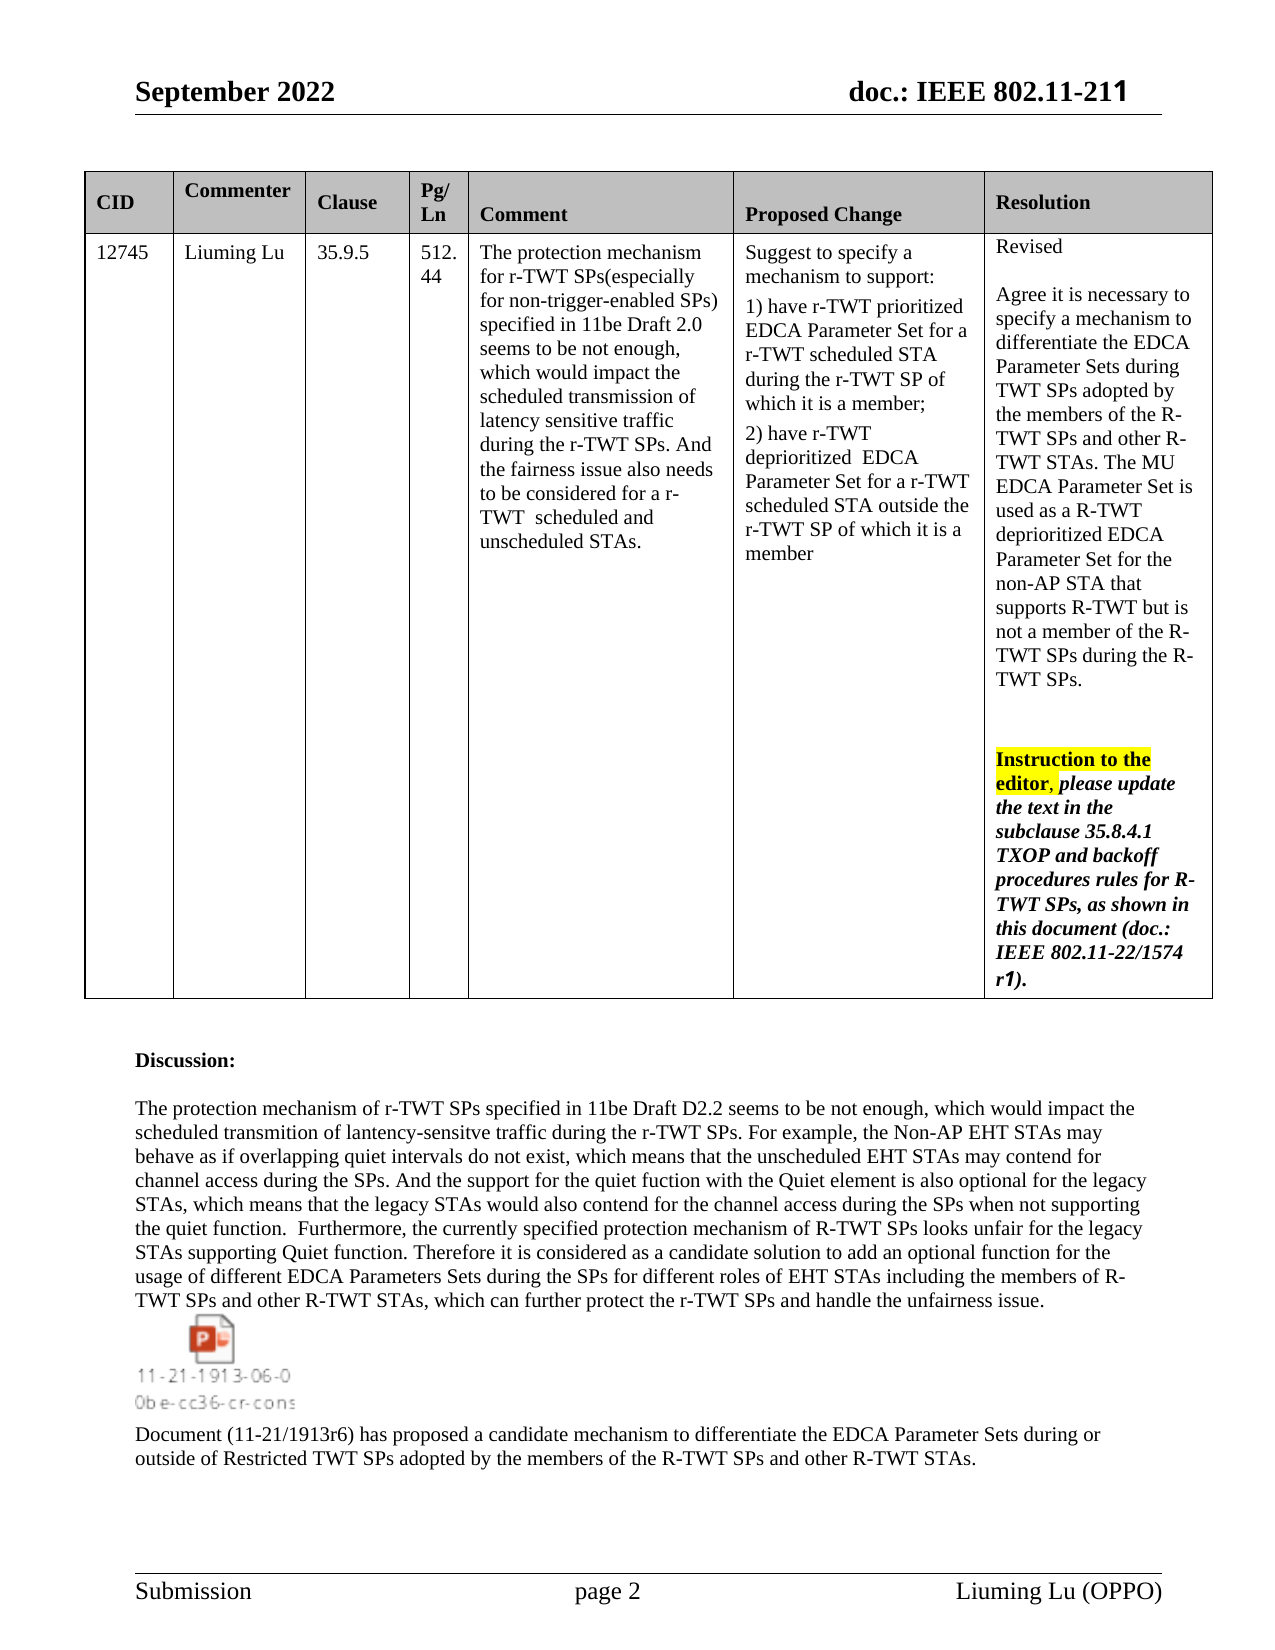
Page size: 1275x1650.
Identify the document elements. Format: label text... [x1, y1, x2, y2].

table_cell Liuming Lu [174, 234, 305, 998]
table_cell 35.9.5 [306, 234, 409, 998]
table_header Resolution [985, 172, 1212, 233]
table_header CID [86, 172, 173, 233]
table_cell The protection mechanism for r-TWT SPs(especially for non-trigger-enabled SPs) specified in 11be Draft 2.0 seems to be not enough, which would impact the scheduled transmission of latency sensitive traffic during the r-TWT SPs. And the fairness issue also needs to be considered for a r-TWT scheduled and unscheduled STAs. [469, 234, 733, 998]
table_header Clause [306, 172, 409, 233]
text Document (11-21/1913r6) has proposed a candidate mechanism to differentiate the EDCA Parameter Sets during or outside of Restricted TWT SPs adopted by the members of the R-TWT SPs and other R-TWT STAs. [135, 1422, 1162, 1470]
table_header Proposed Change [734, 172, 984, 233]
table_header Comment [469, 172, 733, 233]
table_cell 12745 [86, 234, 173, 998]
table_cell Revised Agree it is necessary to specify a mechanism to differentiate the EDCA Parameter Sets during TWT SPs adopted by the members of the R-TWT SPs and other R-TWT STAs. The MU EDCA Parameter Set is used as a R-TWT deprioritized EDCA Parameter Set for the non-AP STA that supports R-TWT but is not a member of the R-TWT SPs during the R-TWT SPs. Instruction to the editor, please update the text in the subclause 35.8.4.1 TXOP and backoff procedures rules for R-TWT SPs, as shown in this document (doc.: IEEE 802.11-22/1574 r1). [985, 234, 1212, 998]
table_header Commenter [174, 172, 305, 233]
table_cell Suggest to specify a mechanism to support: 1) have r-TWT prioritized EDCA Parameter Set for a r-TWT scheduled STA during the r-TWT SP of which it is a member; 2) have r-TWT deprioritized EDCA Parameter Set for a r-TWT scheduled STA outside the r-TWT SP of which it is a member [734, 234, 984, 998]
text The protection mechanism of r-TWT SPs specified in 11be Draft D2.2 seems to be not enough, which would impact the scheduled transmition of lantency-sensitve traffic during the r-TWT SPs. For example, the Non-AP EHT STAs may behave as if overlapping quiet intervals do not exist, which means that the unscheduled EHT STAs may contend for channel access during the SPs. And the support for the quiet fuction with the Quiet element is also optional for the legacy STAs, which means that the legacy STAs would also contend for the channel access during the SPs when not supporting the quiet function. Furthermore, the currently specified protection mechanism of R-TWT SPs looks unfair for the legacy STAs supporting Quiet function. Therefore it is considered as a candidate solution to add an optional function for the usage of different EDCA Parameters Sets during the SPs for different roles of EHT STAs including the members of R-TWT SPs and other R-TWT STAs, which can further protect the r-TWT SPs and handle the unfairness issue. [135, 1096, 1162, 1312]
text Discussion: [135, 1047, 1162, 1072]
table_cell 512.44 [410, 234, 468, 998]
table_header Pg/Ln [410, 172, 468, 233]
